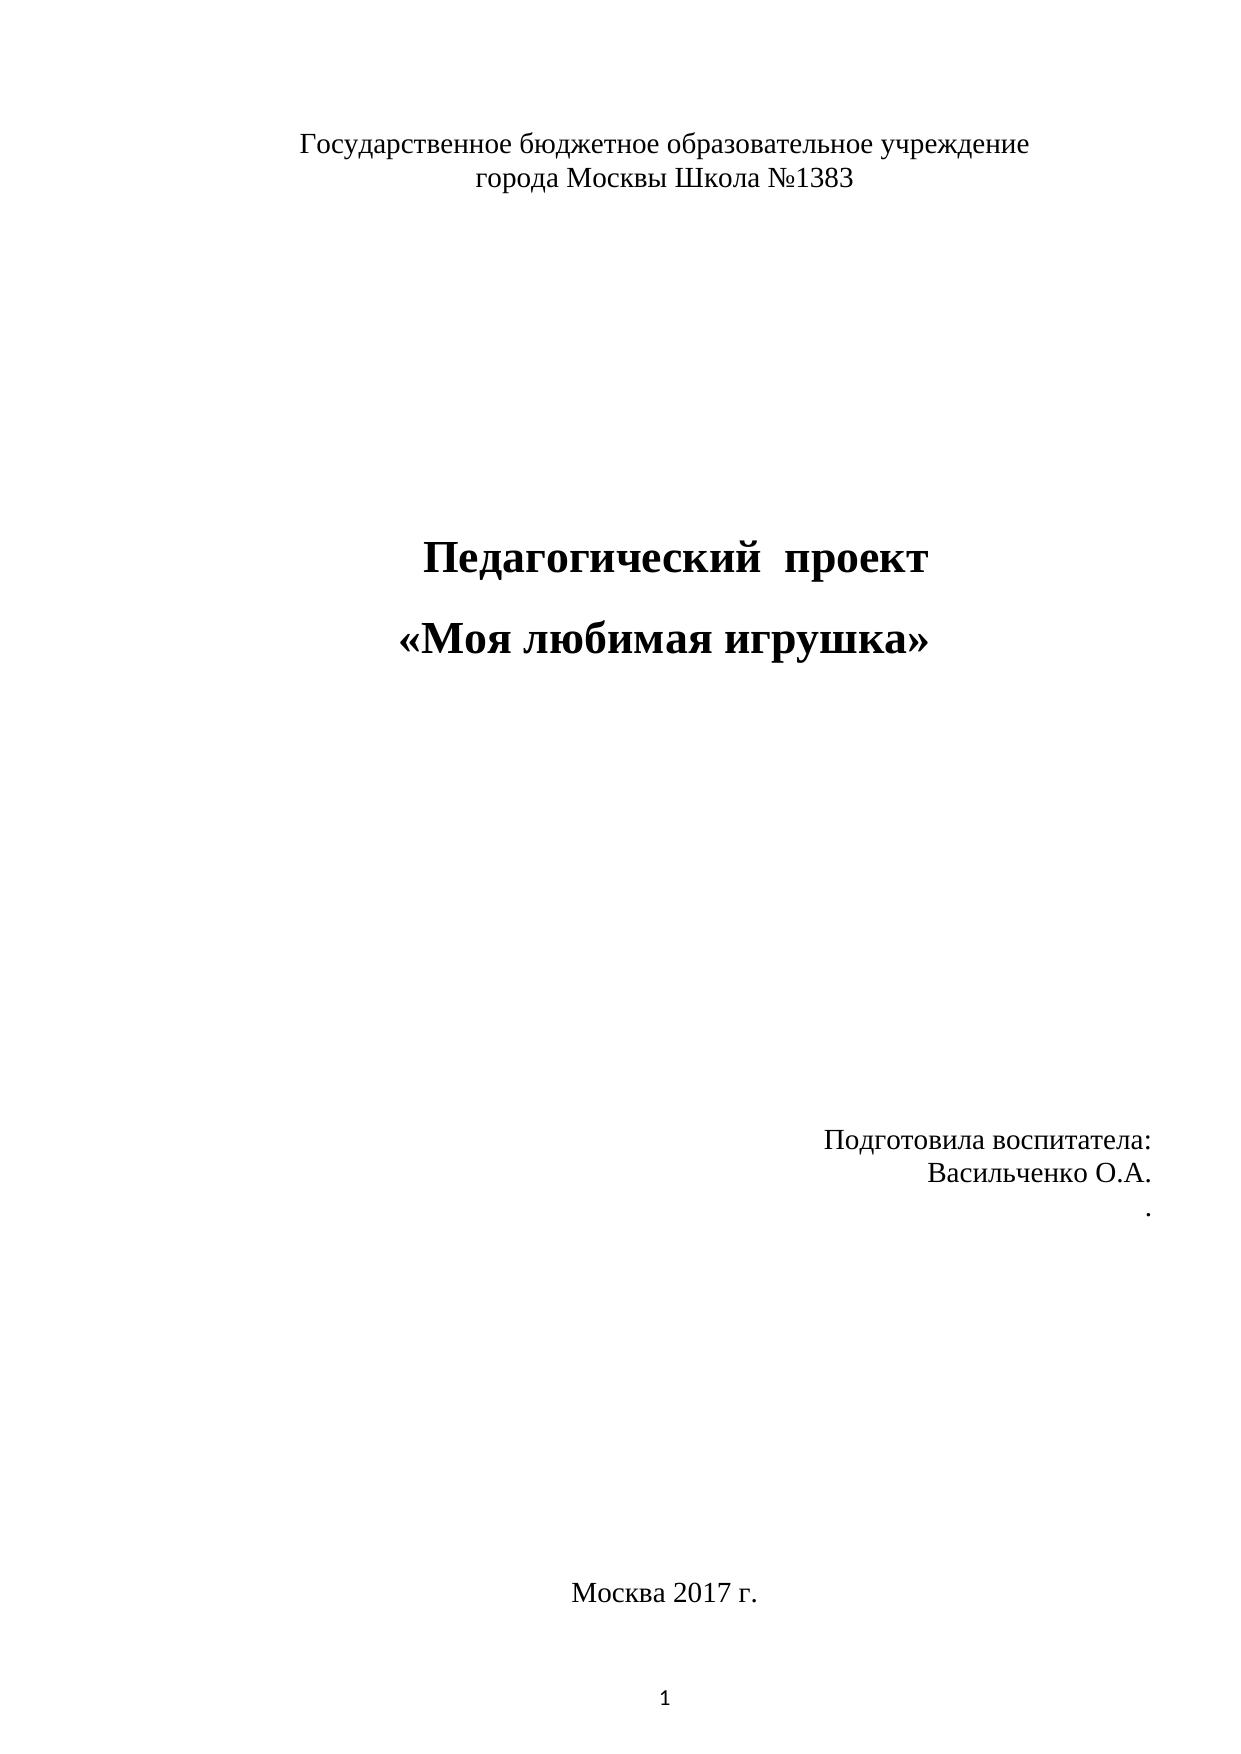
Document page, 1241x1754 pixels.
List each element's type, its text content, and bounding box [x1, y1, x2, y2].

text Подготовила воспитатела: [177, 1122, 1152, 1155]
text «Моя любимая игрушка» [177, 611, 1152, 664]
text Москва 2017 г. [177, 1575, 1152, 1608]
text Педагогический проект [177, 530, 1152, 582]
text Государственное бюджетное образовательное учреждение [177, 126, 1152, 160]
text города Москвы Школа №1383 [177, 160, 1152, 193]
text . [177, 1189, 1152, 1222]
text Васильченко О.А. [177, 1155, 1152, 1189]
